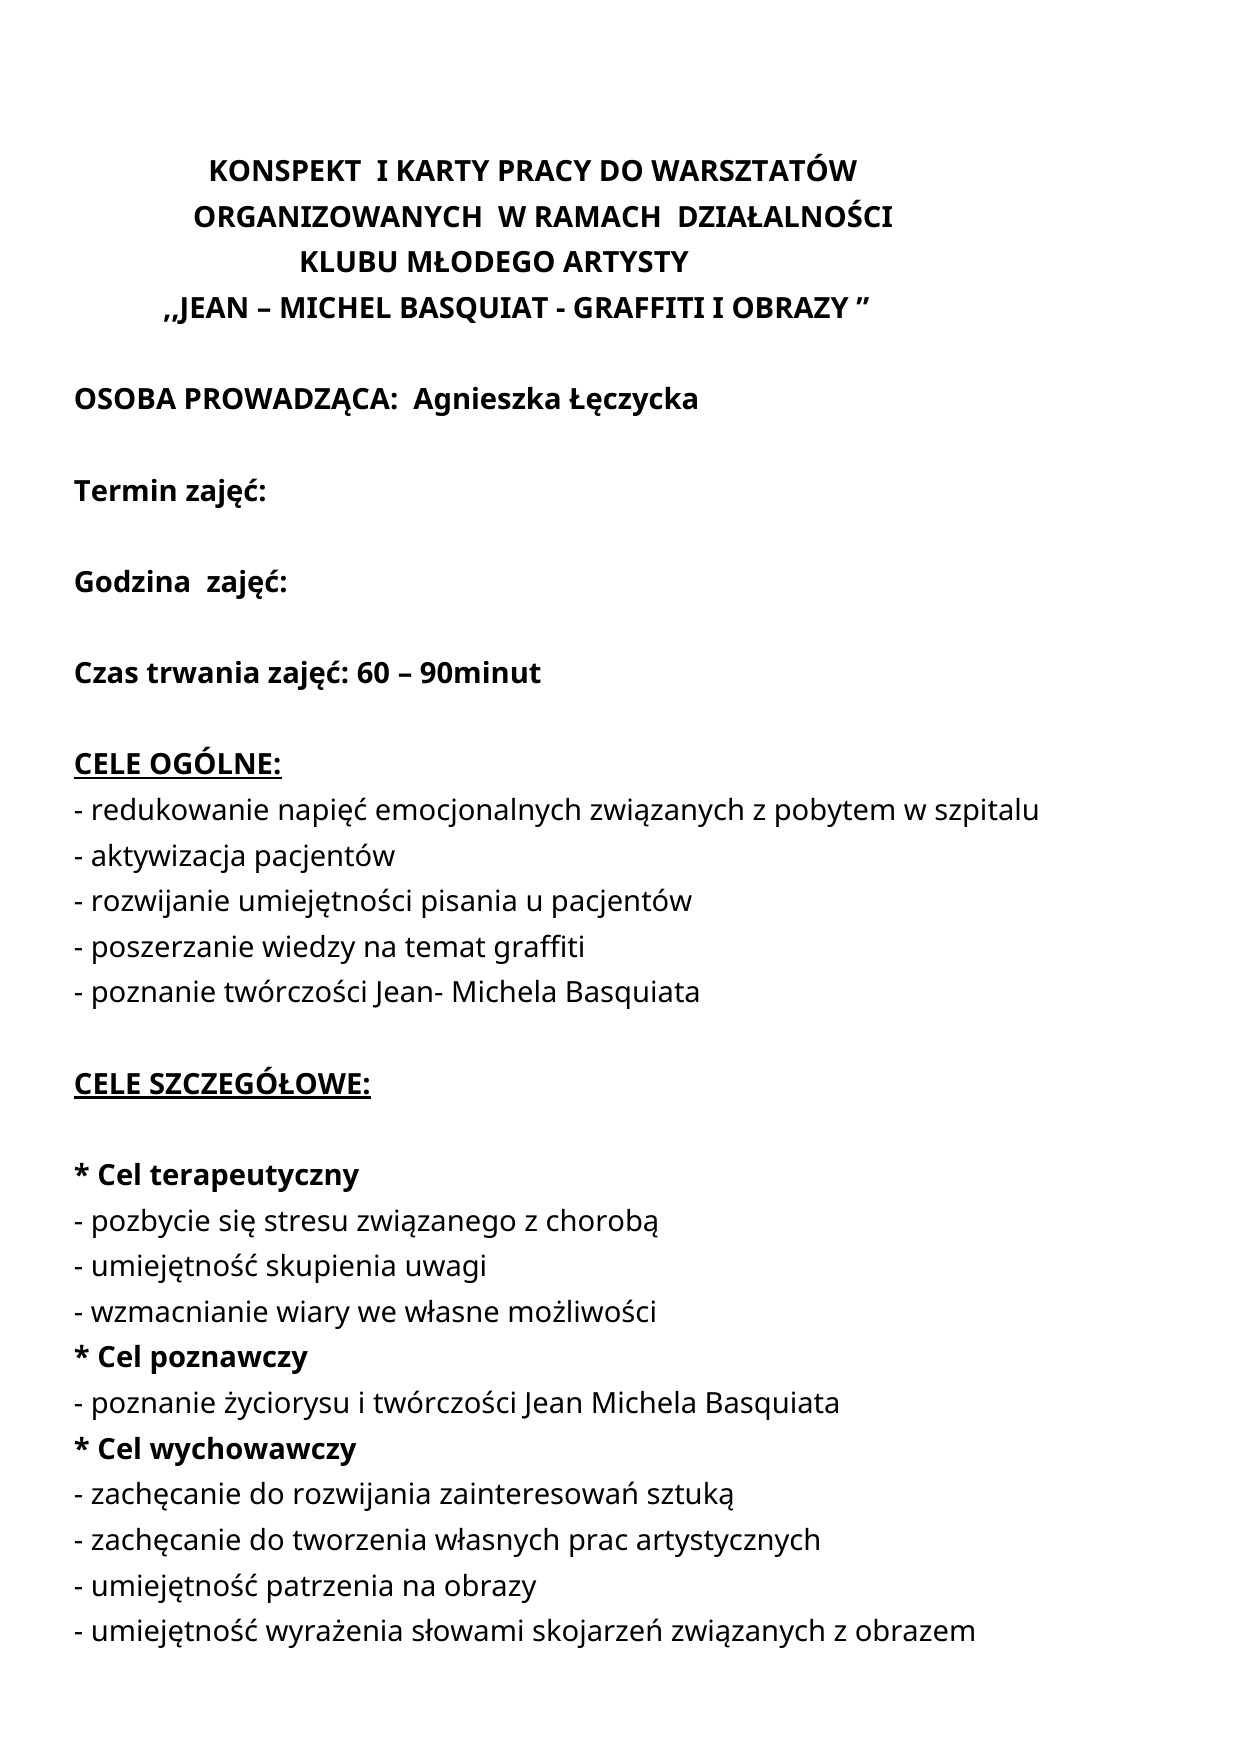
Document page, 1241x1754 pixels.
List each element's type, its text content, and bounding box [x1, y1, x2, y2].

text - zachęcanie do tworzenia własnych prac artystycznych [74, 1519, 1226, 1559]
text Czas trwania zajęć: 60 – 90minut [74, 652, 1226, 692]
text Termin zajęć: [74, 470, 1226, 509]
text * Cel terapeutyczny [74, 1154, 1226, 1194]
text - pozbycie się stresu związanego z chorobą [74, 1200, 1226, 1239]
text Godzina zajęć: [74, 561, 1226, 601]
text ,,JEAN – MICHEL BASQUIAT - GRAFFITI I OBRAZY ” [148, 287, 1226, 327]
text * Cel wychowawczy [74, 1428, 1226, 1468]
text - poznanie twórczości Jean- Michela Basquiata [74, 972, 1226, 1011]
text - poznanie życiorysu i twórczości Jean Michela Basquiata [74, 1382, 1226, 1422]
text ORGANIZOWANYCH W RAMACH DZIAŁALNOŚCI [148, 196, 1226, 236]
text - wzmacnianie wiary we własne możliwości [74, 1291, 1226, 1331]
text - umiejętność patrzenia na obrazy [74, 1565, 1226, 1604]
text KONSPEKT I KARTY PRACY DO WARSZTATÓW [148, 150, 1226, 190]
text - redukowanie napięć emocjonalnych związanych z pobytem w szpitalu [74, 789, 1226, 829]
text OSOBA PROWADZĄCA: Agnieszka Łęczycka [74, 378, 1226, 418]
text - aktywizacja pacjentów [74, 835, 1226, 874]
text - umiejętność skupienia uwagi [74, 1245, 1226, 1285]
text - umiejętność wyrażenia słowami skojarzeń związanych z obrazem [74, 1610, 1226, 1650]
text KLUBU MŁODEGO ARTYSTY [148, 242, 1226, 281]
text CELE OGÓLNE: [74, 743, 1226, 783]
text - poszerzanie wiedzy na temat graffiti [74, 926, 1226, 966]
text CELE SZCZEGÓŁOWE: [74, 1063, 1226, 1103]
text - rozwijanie umiejętności pisania u pacjentów [74, 880, 1226, 920]
text - zachęcanie do rozwijania zainteresowań sztuką [74, 1473, 1226, 1513]
text * Cel poznawczy [74, 1337, 1226, 1376]
